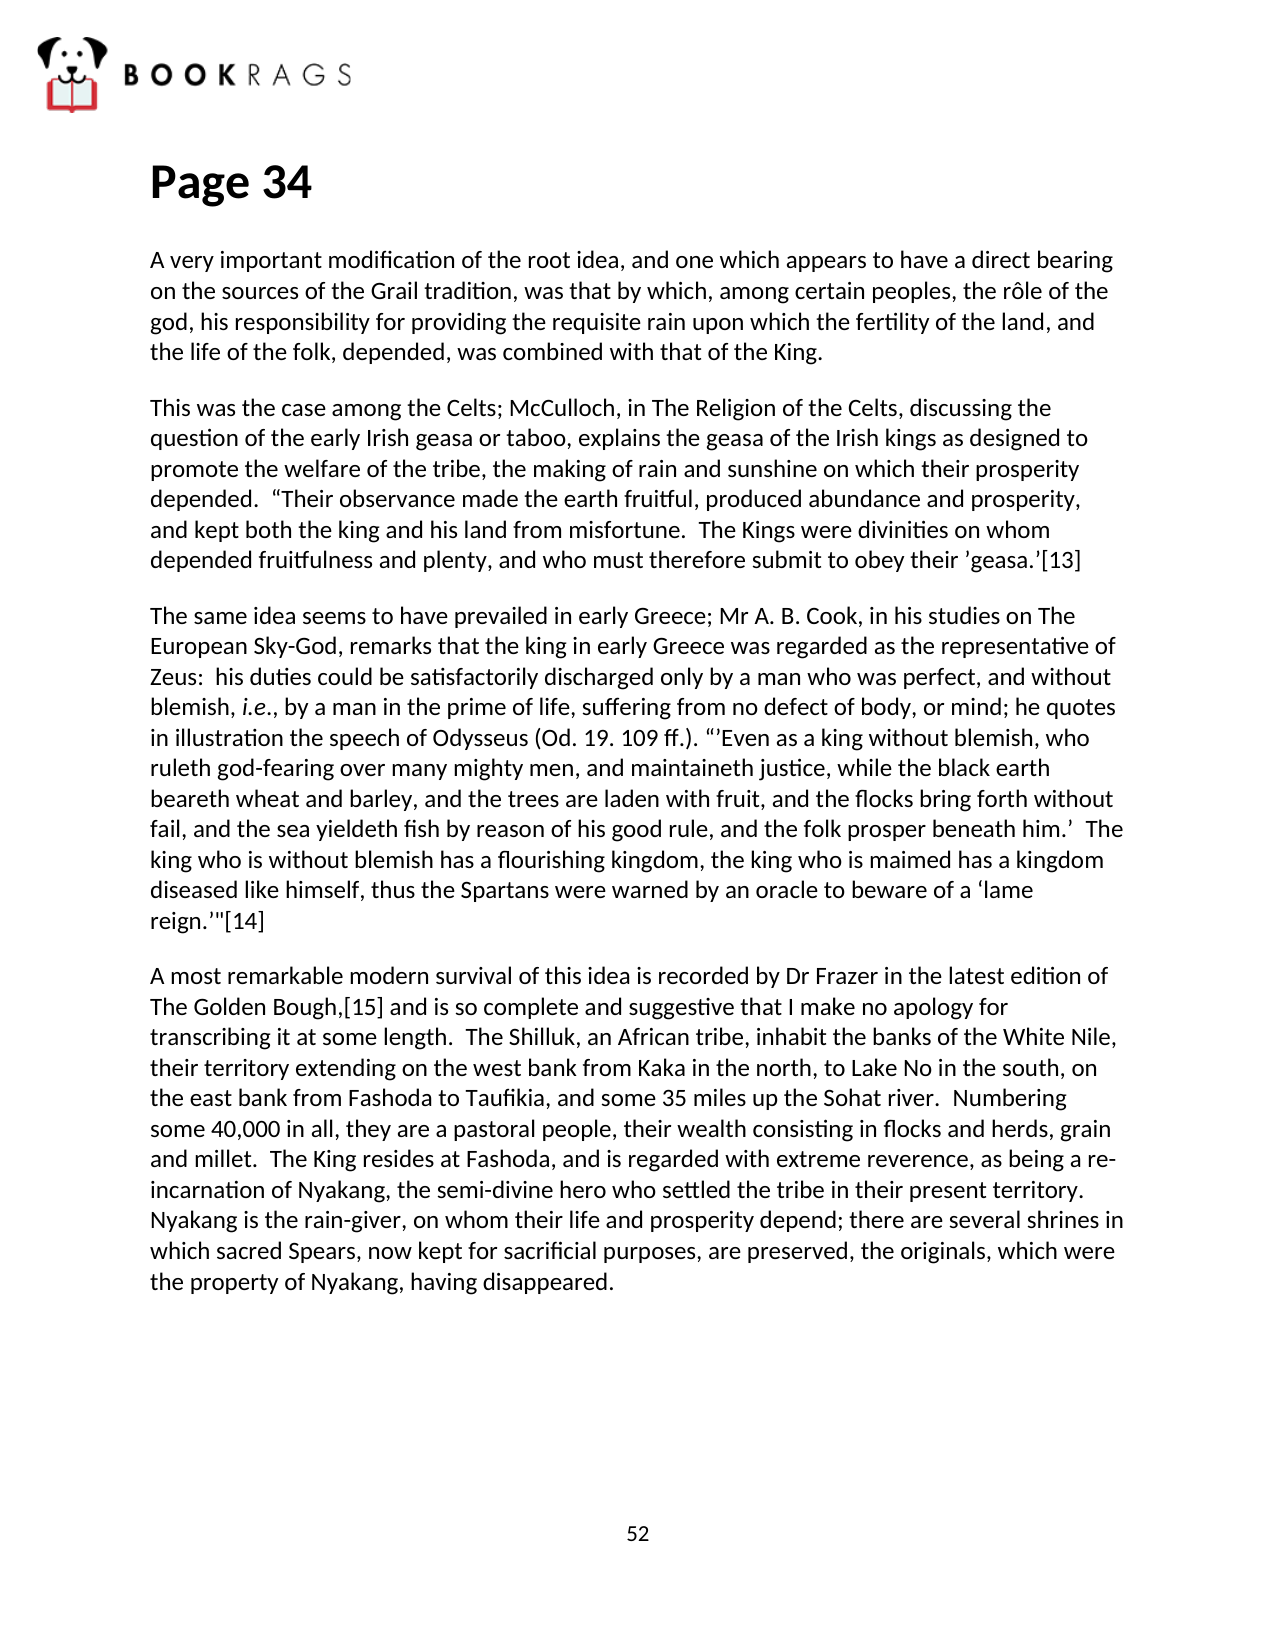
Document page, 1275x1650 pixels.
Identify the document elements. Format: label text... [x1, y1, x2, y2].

text Page 34 [150, 150, 1125, 211]
text The same idea seems to have prevailed in early Greece; Mr A. B. Cook, in his studies on The European Sky-God, remarks that the king in early Greece was regarded as the representative of Zeus: his duties could be satisfactorily discharged only by a man who was perfect, and without blemish, i.e., by a man in the prime of life, suffering from no defect of body, or mind; he quotes in illustration the speech of Odysseus (Od. 19. 109 ff.). “’Even as a king without blemish, who ruleth god-fearing over many mighty men, and maintaineth justice, while the black earth beareth wheat and barley, and the trees are laden with fruit, and the flocks bring forth without fail, and the sea yieldeth fish by reason of his good rule, and the folk prosper beneath him.’ The king who is without blemish has a flourishing kingdom, the king who is maimed has a kingdom diseased like himself, thus the Spartans were warned by an oracle to beware of a ‘lame reign.’"[14] [150, 600, 1125, 936]
text A very important modification of the root idea, and one which appears to have a direct bearing on the sources of the Grail tradition, was that by which, among certain peoples, the rôle of the god, his responsibility for providing the requisite rain upon which the fertility of the land, and the life of the folk, depended, was combined with that of the King. [150, 244, 1125, 367]
text A most remarkable modern survival of this idea is recorded by Dr Frazer in the latest edition of The Golden Bough,[15] and is so complete and suggestive that I make no apology for transcribing it at some length. The Shilluk, an African tribe, inhabit the banks of the White Nile, their territory extending on the west bank from Kaka in the north, to Lake No in the south, on the east bank from Fashoda to Taufikia, and some 35 miles up the Sohat river. Numbering some 40,000 in all, they are a pastoral people, their wealth consisting in flocks and herds, grain and millet. The King resides at Fashoda, and is regarded with extreme reverence, as being a re-incarnation of Nyakang, the semi-divine hero who settled the tribe in their present territory. Nyakang is the rain-giver, on whom their life and prosperity depend; there are several shrines in which sacred Spears, now kept for sacrificial purposes, are preserved, the originals, which were the property of Nyakang, having disappeared. [150, 961, 1125, 1296]
picture [37, 37, 351, 113]
text This was the case among the Celts; McCulloch, in The Religion of the Celts, discussing the question of the early Irish geasa or taboo, explains the geasa of the Irish kings as designed to promote the welfare of the tribe, the making of rain and sunshine on which their prosperity depended. “Their observance made the earth fruitful, produced abundance and prosperity, and kept both the king and his land from misfortune. The Kings were divinities on whom depended fruitfulness and plenty, and who must therefore submit to obey their ’geasa.’[13] [150, 392, 1125, 575]
